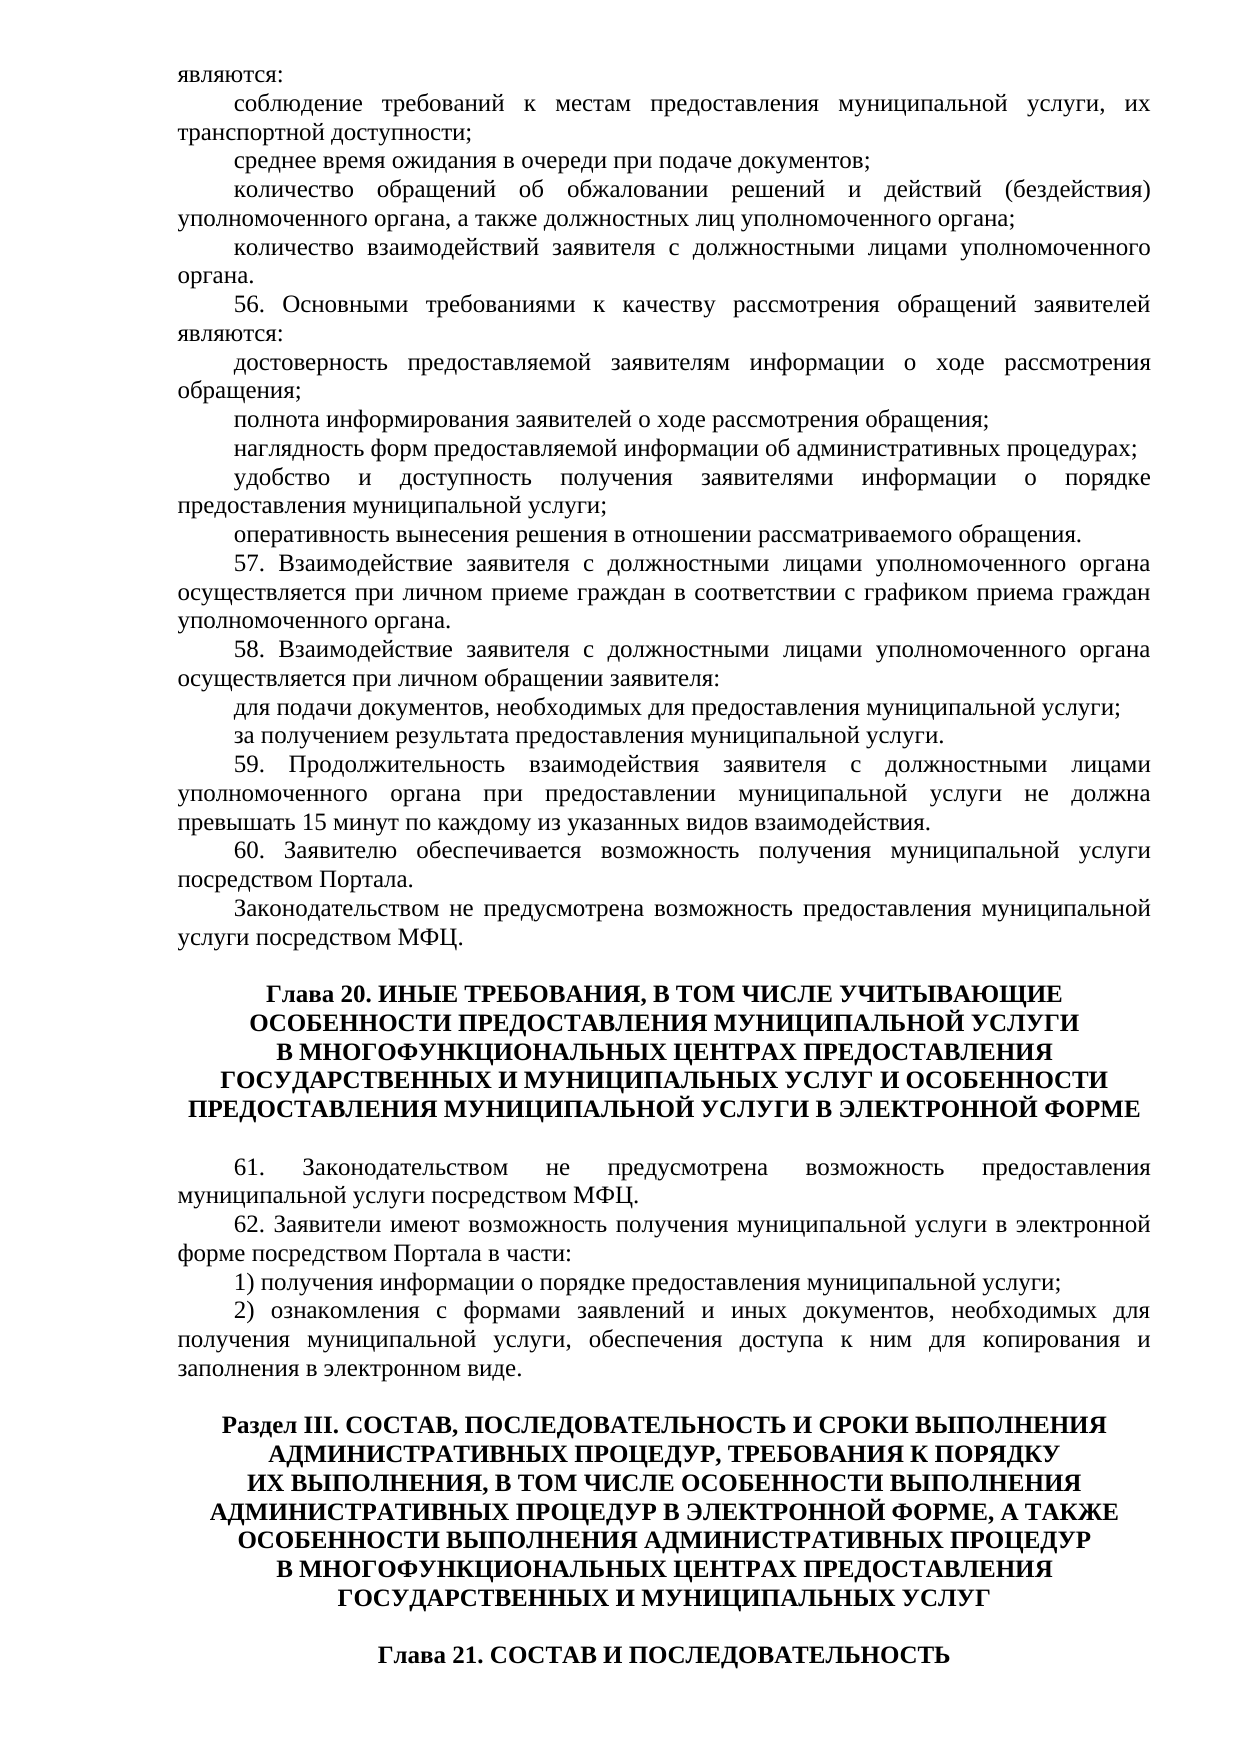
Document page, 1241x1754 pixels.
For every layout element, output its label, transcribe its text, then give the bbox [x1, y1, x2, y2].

text ОСОБЕННОСТИ ПРЕДОСТАВЛЕНИЯ МУНИЦИПАЛЬНОЙ УСЛУГИ [177, 1008, 1152, 1037]
text 62. Заявители имеют возможность получения муниципальной услуги в электронной форме посредством Портала в части: [177, 1209, 1152, 1267]
text В МНОГОФУНКЦИОНАЛЬНЫХ ЦЕНТРАХ ПРЕДОСТАВЛЕНИЯ [177, 1554, 1152, 1583]
text удобство и доступность получения заявителями информации о порядке предоставления муниципальной услуги; [177, 462, 1152, 519]
text для подачи документов, необходимых для предоставления муниципальной услуги; [177, 692, 1152, 720]
text Раздел III. СОСТАВ, ПОСЛЕДОВАТЕЛЬНОСТЬ И СРОКИ ВЫПОЛНЕНИЯ [177, 1410, 1152, 1439]
text ГОСУДАРСТВЕННЫХ И МУНИЦИПАЛЬНЫХ УСЛУГ [177, 1583, 1152, 1612]
text 58. Взаимодействие заявителя с должностными лицами уполномоченного органа осуществляется при личном обращении заявителя: [177, 634, 1152, 692]
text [177, 59, 1152, 88]
text Законодательством не предусмотрена возможность предоставления муниципальной услуги посредством МФЦ. [177, 893, 1152, 950]
text 61. Законодательством не предусмотрена возможность предоставления муниципальной услуги посредством МФЦ. [177, 1152, 1152, 1209]
text среднее время ожидания в очереди при подаче документов; [177, 145, 1152, 174]
text 57. Взаимодействие заявителя с должностными лицами уполномоченного органа осуществляется при личном приеме граждан в соответствии с графиком приема граждан уполномоченного органа. [177, 548, 1152, 634]
text ОСОБЕННОСТИ ВЫПОЛНЕНИЯ АДМИНИСТРАТИВНЫХ ПРОЦЕДУР [177, 1525, 1152, 1554]
text АДМИНИСТРАТИВНЫХ ПРОЦЕДУР, ТРЕБОВАНИЯ К ПОРЯДКУ [177, 1439, 1152, 1468]
text Глава 21. СОСТАВ И ПОСЛЕДОВАТЕЛЬНОСТЬ [177, 1640, 1152, 1669]
text достоверность предоставляемой заявителям информации о ходе рассмотрения обращения; [177, 347, 1152, 404]
text АДМИНИСТРАТИВНЫХ ПРОЦЕДУР В ЭЛЕКТРОННОЙ ФОРМЕ, А ТАКЖЕ [177, 1497, 1152, 1525]
text количество обращений об обжаловании решений и действий (бездействия) уполномоченного органа, а также должностных лиц уполномоченного органа; [177, 174, 1152, 232]
text полнота информирования заявителей о ходе рассмотрения обращения; [177, 404, 1152, 433]
text 2) ознакомления с формами заявлений и иных документов, необходимых для получения муниципальной услуги, обеспечения доступа к ним для копирования и заполнения в электронном виде. [177, 1295, 1152, 1382]
text оперативность вынесения решения в отношении рассматриваемого обращения. [177, 519, 1152, 548]
text 59. Продолжительность взаимодействия заявителя с должностными лицами уполномоченного органа при предоставлении муниципальной услуги не должна превышать 15 минут по каждому из указанных видов взаимодействия. [177, 749, 1152, 835]
text 1) получения информации о порядке предоставления муниципальной услуги; [177, 1267, 1152, 1295]
text ИХ ВЫПОЛНЕНИЯ, В ТОМ ЧИСЛЕ ОСОБЕННОСТИ ВЫПОЛНЕНИЯ [177, 1468, 1152, 1497]
text Глава 20. ИНЫЕ ТРЕБОВАНИЯ, В ТОМ ЧИСЛЕ УЧИТЫВАЮЩИЕ [177, 979, 1152, 1008]
text 60. Заявителю обеспечивается возможность получения муниципальной услуги посредством Портала. [177, 835, 1152, 893]
text за получением результата предоставления муниципальной услуги. [177, 720, 1152, 749]
text наглядность форм предоставляемой информации об административных процедурах; [177, 433, 1152, 462]
text количество взаимодействий заявителя с должностными лицами уполномоченного органа. [177, 232, 1152, 289]
text 56. Основными требованиями к качеству рассмотрения обращений заявителей являются: [177, 289, 1152, 347]
text В МНОГОФУНКЦИОНАЛЬНЫХ ЦЕНТРАХ ПРЕДОСТАВЛЕНИЯ ГОСУДАРСТВЕННЫХ И МУНИЦИПАЛЬНЫХ УСЛУГ И ОСОБЕННОСТИ ПРЕДОСТАВЛЕНИЯ МУНИЦИПАЛЬНОЙ УСЛУГИ В ЭЛЕКТРОННОЙ ФОРМЕ [177, 1037, 1152, 1123]
text соблюдение требований к местам предоставления муниципальной услуги, их транспортной доступности; [177, 88, 1152, 145]
